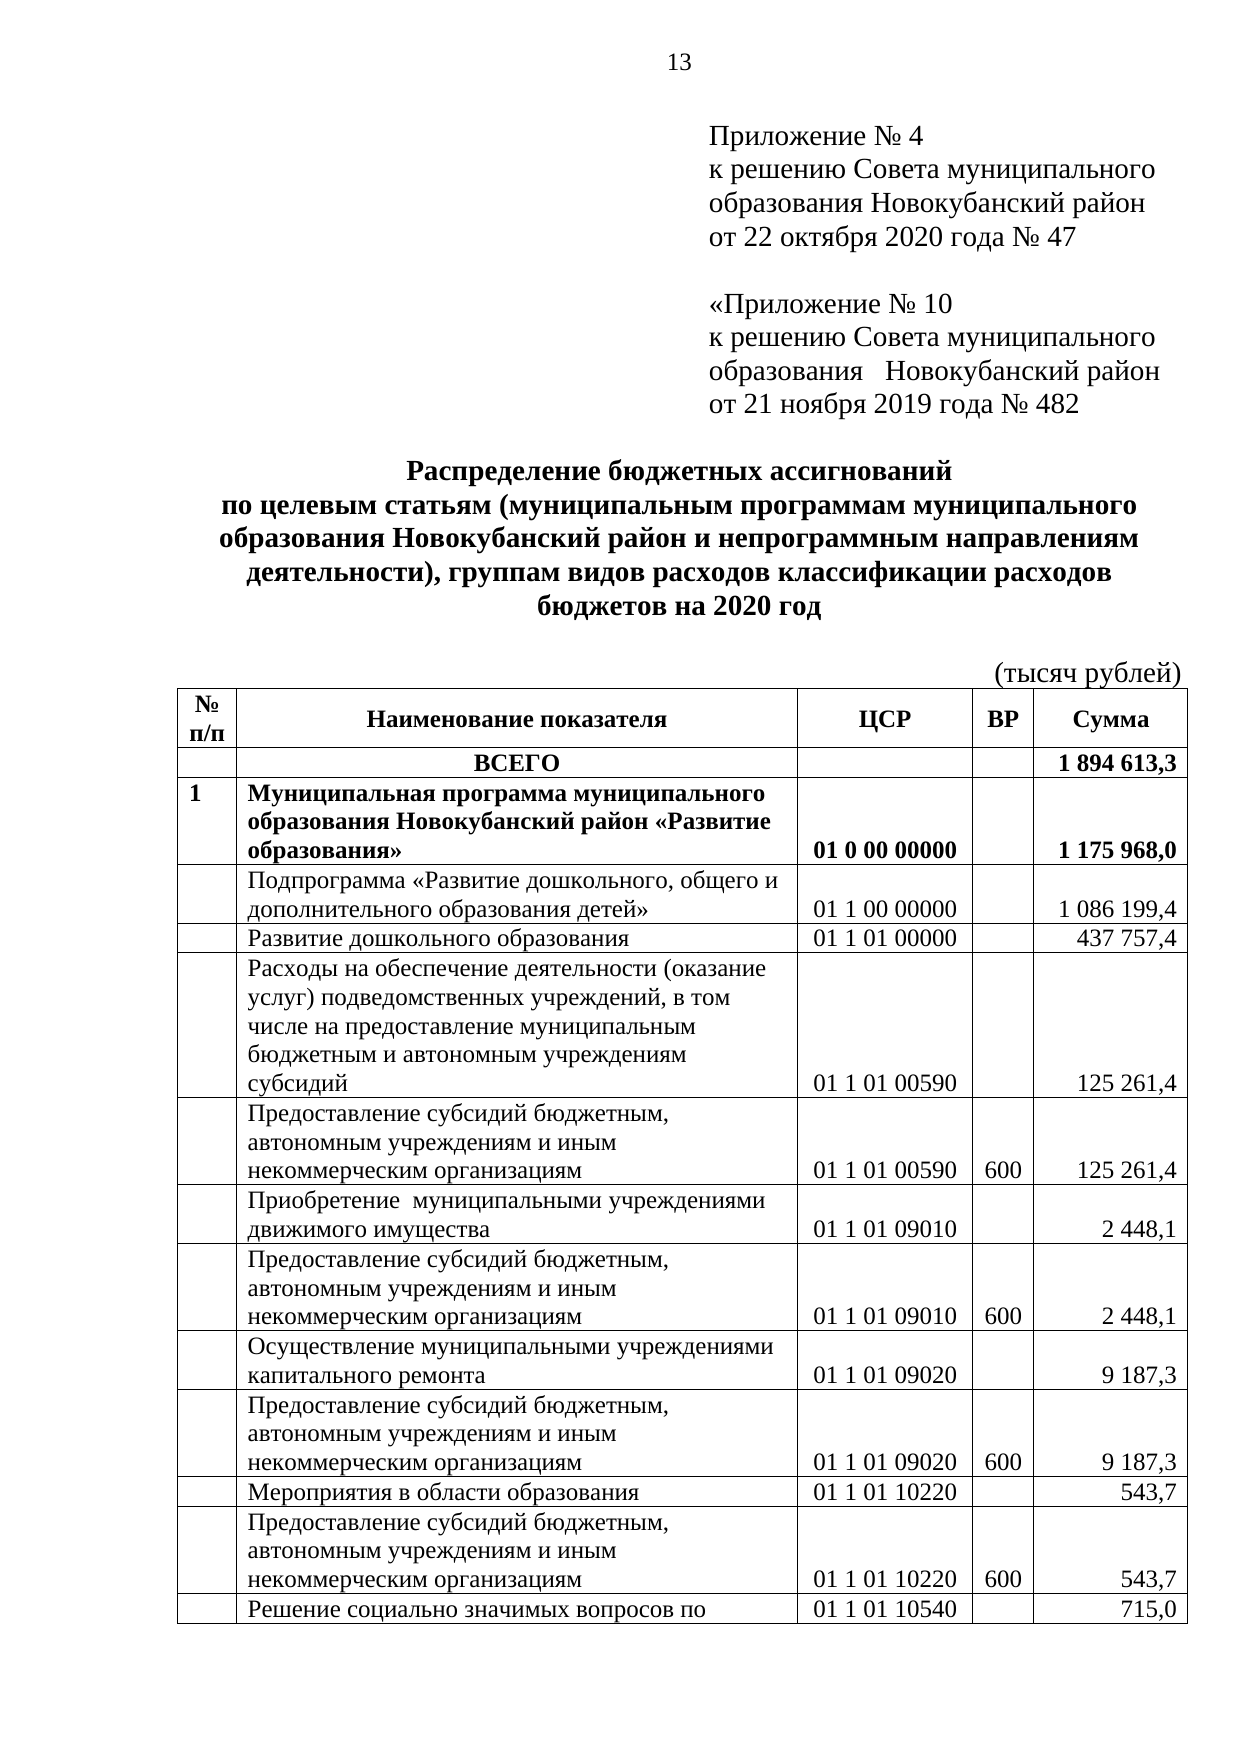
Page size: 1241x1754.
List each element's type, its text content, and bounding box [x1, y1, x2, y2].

table_cell [973, 1594, 1033, 1623]
table_cell Подпрограмма «Развитие дошкольного, общего и дополнительного образования детей» [237, 865, 797, 922]
table_cell [178, 924, 236, 952]
table_cell Осуществление муниципальными учреждениями капитального ремонта [237, 1331, 797, 1389]
table_header Сумма [1034, 689, 1187, 747]
table_cell 01 1 01 00590 [798, 953, 972, 1097]
table_cell Мероприятия в области образования [237, 1477, 797, 1506]
table_cell 2 448,1 [1034, 1244, 1187, 1330]
table_cell 01 1 01 00000 [798, 924, 972, 952]
table_cell Муниципальная программа муниципального образования Новокубанский район «Развитие образования» [237, 778, 797, 864]
table_cell [178, 1477, 236, 1506]
table_cell [973, 924, 1033, 952]
table_cell 2 448,1 [1034, 1185, 1187, 1243]
table_cell [178, 1185, 236, 1243]
table_cell [973, 1477, 1033, 1506]
text от 21 ноября 2019 года № 482 [709, 386, 1181, 420]
text образования Новокубанский район [694, 353, 1181, 386]
table_cell Приобретение муниципальными учреждениями движимого имущества [237, 1185, 797, 1243]
table_cell 01 1 01 09010 [798, 1185, 972, 1243]
text Приложение № 4 [709, 118, 1181, 152]
table_cell [973, 953, 1033, 1097]
table_cell [973, 865, 1033, 922]
table_cell ВСЕГО [237, 748, 797, 777]
table_cell 01 1 01 10220 [798, 1477, 972, 1506]
table_cell [178, 1594, 236, 1623]
table_cell [973, 1185, 1033, 1243]
table_cell Предоставление субсидий бюджетным, автономным учреждениям и иным некоммерческим организациям [237, 1390, 797, 1476]
table_cell 9 187,3 [1034, 1390, 1187, 1476]
table_cell [973, 1331, 1033, 1389]
table_cell 1 086 199,4 [1034, 865, 1187, 922]
table_cell Предоставление субсидий бюджетным, автономным учреждениям и иным некоммерческим организациям [237, 1098, 797, 1184]
table_cell 1 894 613,3 [1034, 748, 1187, 777]
table_header № п/п [178, 689, 236, 747]
table_cell 600 [973, 1098, 1033, 1184]
table_header Наименование показателя [237, 689, 797, 747]
table_cell 125 261,4 [1034, 1098, 1187, 1184]
table_cell 1 [178, 778, 236, 864]
table_cell [178, 1390, 236, 1476]
table_cell 715,0 [1034, 1594, 1187, 1623]
table_cell [973, 748, 1033, 777]
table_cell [237, 1594, 797, 1623]
text к решению Совета муниципального [694, 319, 1181, 353]
table_cell [178, 748, 236, 777]
table_cell Предоставление субсидий бюджетным, автономным учреждениям и иным некоммерческим организациям [237, 1244, 797, 1330]
table_cell [973, 778, 1033, 864]
text Распределение бюджетных ассигнований [177, 453, 1181, 487]
table_cell 600 [973, 1244, 1033, 1330]
table_cell [178, 1331, 236, 1389]
table_header ВР [973, 689, 1033, 747]
table_cell 437 757,4 [1034, 924, 1187, 952]
table_cell 600 [973, 1390, 1033, 1476]
table_cell 01 0 00 00000 [798, 778, 972, 864]
text к решению Совета муниципального [709, 152, 1181, 185]
text образования Новокубанский район [709, 185, 1181, 219]
table_cell 600 [973, 1507, 1033, 1593]
table_cell Предоставление субсидий бюджетным, автономным учреждениям и иным некоммерческим организациям [237, 1507, 797, 1593]
table_cell 01 1 01 09020 [798, 1390, 972, 1476]
table_cell 543,7 [1034, 1507, 1187, 1593]
text по целевым статьям (муниципальным программам муниципального образования Новокубанский район и непрограммным направлениям деятельности), группам видов расходов классификации расходов бюджетов на 2020 год [177, 487, 1181, 621]
text «Приложение № 10 [694, 286, 1181, 319]
table_cell 01 1 01 09020 [798, 1331, 972, 1389]
table_cell Расходы на обеспечение деятельности (оказание услуг) подведомственных учреждений, в том числе на предоставление муниципальным бюджетным и автономным учреждениям субсидий [237, 953, 797, 1097]
table_cell [178, 865, 236, 922]
table_cell [798, 748, 972, 777]
table_cell [178, 1507, 236, 1593]
table_cell 125 261,4 [1034, 953, 1187, 1097]
table_cell [178, 1244, 236, 1330]
table_cell 9 187,3 [1034, 1331, 1187, 1389]
table_cell 543,7 [1034, 1477, 1187, 1506]
table_cell 1 175 968,0 [1034, 778, 1187, 864]
table_cell 01 1 01 00590 [798, 1098, 972, 1184]
table_cell 01 1 01 09010 [798, 1244, 972, 1330]
table_header ЦСР [798, 689, 972, 747]
table_cell [178, 953, 236, 1097]
table_cell 01 1 01 10220 [798, 1507, 972, 1593]
table_cell [178, 1098, 236, 1184]
table_cell 01 1 01 10540 [798, 1594, 972, 1623]
text от 22 октября 2020 года № 47 [177, 219, 1181, 252]
table_cell Развитие дошкольного образования [237, 924, 797, 952]
text (тысяч рублей) [177, 655, 1181, 688]
table_cell 01 1 00 00000 [798, 865, 972, 922]
